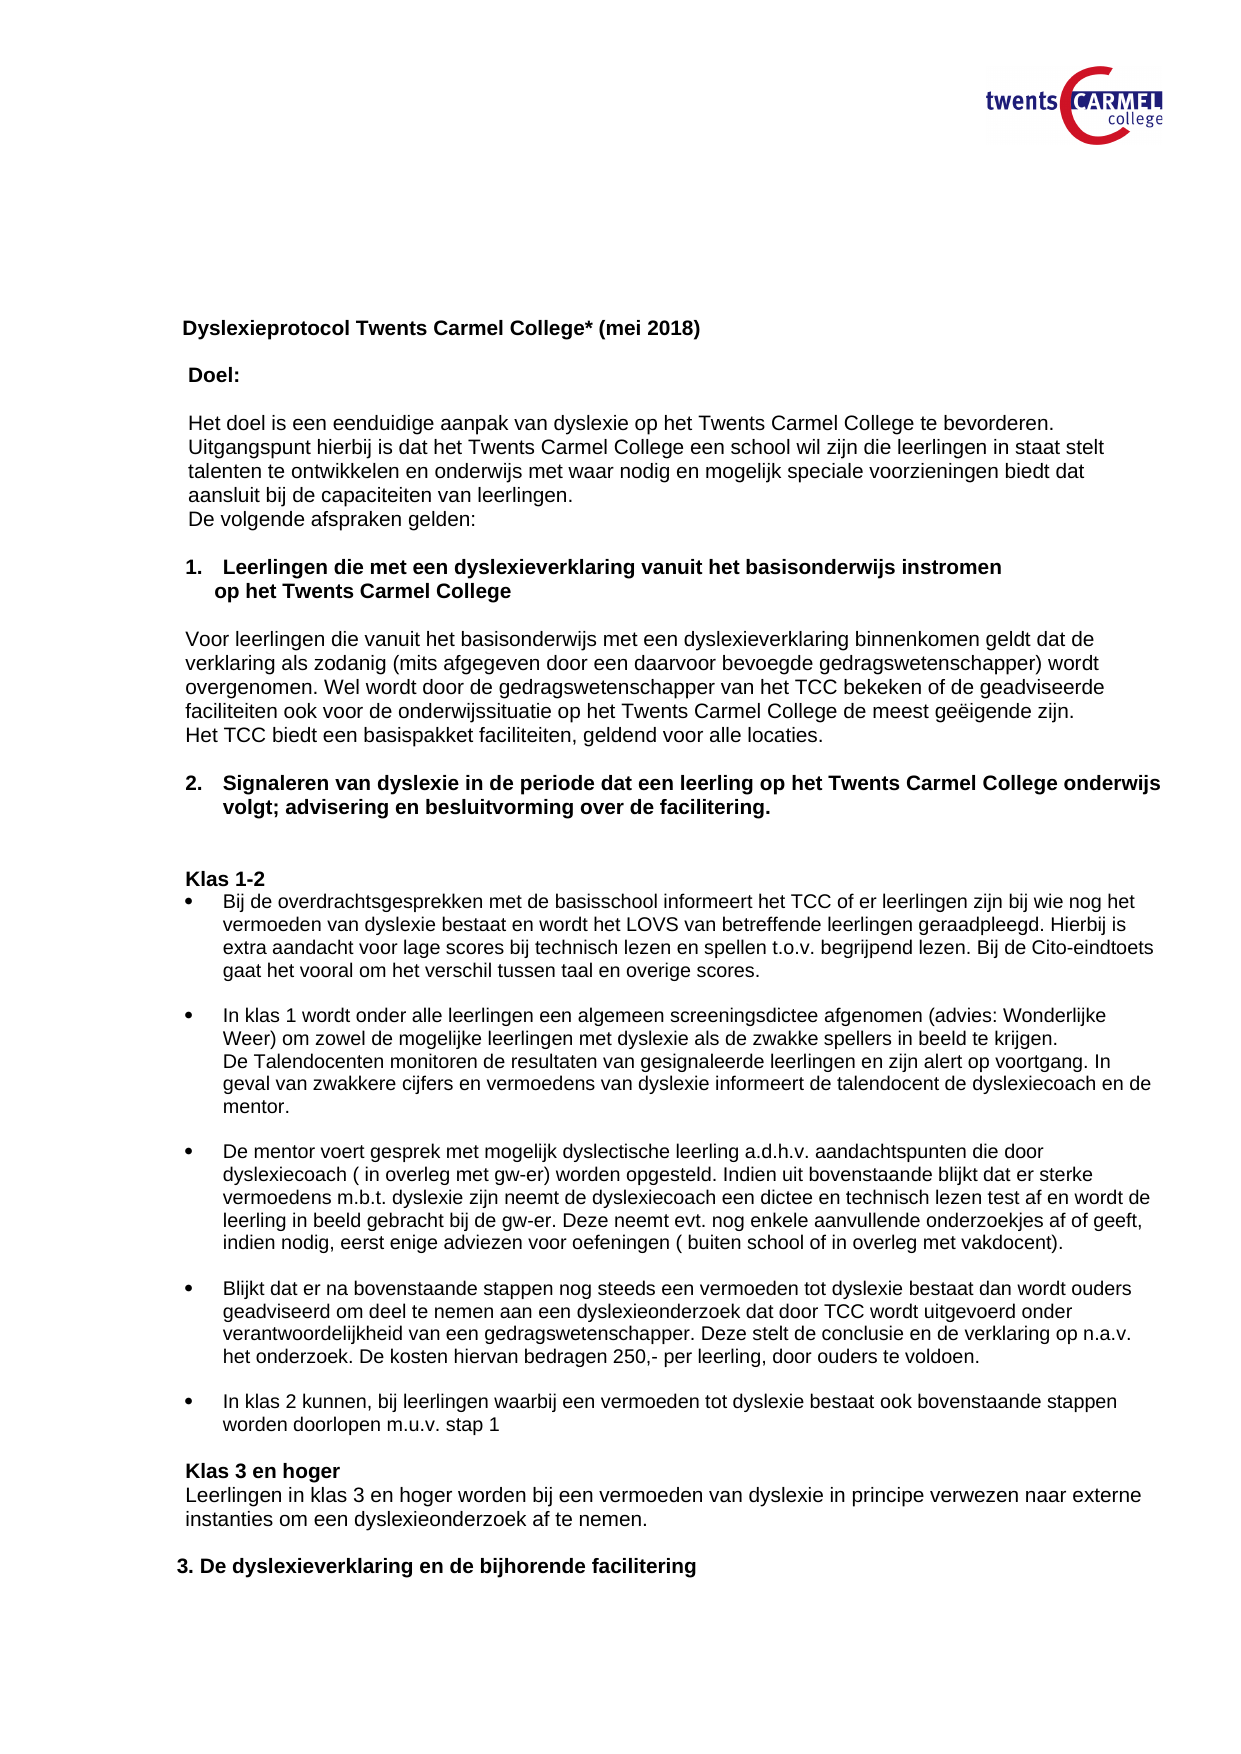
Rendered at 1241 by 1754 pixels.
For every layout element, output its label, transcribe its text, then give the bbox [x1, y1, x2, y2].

text Klas 1-2 [185, 866, 1162, 890]
text Dyslexieprotocol Twents Carmel College* (mei 2018) [148, 315, 1162, 339]
text aansluit bij de capaciteiten van leerlingen. [148, 483, 1162, 507]
text De Talendocenten monitoren de resultaten van gesignaleerde leerlingen en zijn alert op voortgang. In geval van zwakkere cijfers en vermoedens van dyslexie informeert de talendocent de dyslexiecoach en de mentor. [223, 1049, 1162, 1118]
text De volgende afspraken gelden: [148, 507, 1162, 531]
list Bij de overdrachtsgesprekken met de basisschool informeert het TCC of er leerlingen zijn bij wie nog het vermoeden van dyslexie bestaat en wordt het LOVS van betreffende leerlingen geraadpleegd. Hierbij is extra aandacht voor lage scores bij technisch lezen en spellen t.o.v. begrijpend lezen. Bij de Cito-eindtoets gaat het vooral om het verschil tussen taal en overige scores. [185, 890, 1162, 981]
list In klas 2 kunnen, bij leerlingen waarbij een vermoeden tot dyslexie bestaat ook bovenstaande stappen worden doorlopen m.u.v. stap 1 [185, 1390, 1162, 1436]
text Klas 3 en hoger [148, 1458, 1162, 1482]
list Blijkt dat er na bovenstaande stappen nog steeds een vermoeden tot dyslexie bestaat dan wordt ouders geadviseerd om deel te nemen aan een dyslexieonderzoek dat door TCC wordt uitgevoerd onder verantwoordelijkheid van een gedragswetenschapper. Deze stelt de conclusie en de verklaring op n.a.v. het onderzoek. De kosten hiervan bedragen 250,- per leerling, door ouders te voldoen. [185, 1277, 1162, 1368]
text Leerlingen in klas 3 en hoger worden bij een vermoeden van dyslexie in principe verwezen naar externe instanties om een dyslexieonderzoek af te nemen. [185, 1482, 1162, 1530]
text talenten te ontwikkelen en onderwijs met waar nodig en mogelijk speciale voorzieningen biedt dat [148, 459, 1162, 483]
text 3. De dyslexieverklaring en de bijhorende facilitering [148, 1554, 1162, 1578]
list In klas 1 wordt onder alle leerlingen een algemeen screeningsdictee afgenomen (advies: Wonderlijke Weer) om zowel de mogelijke leerlingen met dyslexie als de zwakke spellers in beeld te krijgen. [185, 1004, 1162, 1049]
picture [986, 66, 1163, 145]
list De mentor voert gesprek met mogelijk dyslectische leerling a.d.h.v. aandachtspunten die door dyslexiecoach ( in overleg met gw-er) worden opgesteld. Indien uit bovenstaande blijkt dat er sterke vermoedens m.b.t. dyslexie zijn neemt de dyslexiecoach een dictee en technisch lezen test af en wordt de leerling in beeld gebracht bij de gw-er. Deze neemt evt. nog enkele aanvullende onderzoekjes af of geeft, indien nodig, eerst enige adviezen voor oefeningen ( buiten school of in overleg met vakdocent). [185, 1140, 1162, 1254]
text Het doel is een eenduidige aanpak van dyslexie op het Twents Carmel College te bevorderen. [148, 411, 1162, 435]
text op het Twents Carmel College [185, 579, 1162, 603]
text Voor leerlingen die vanuit het basisonderwijs met een dyslexieverklaring binnenkomen geldt dat de verklaring als zodanig (mits afgegeven door een daarvoor bevoegde gedragswetenschapper) wordt overgenomen. Wel wordt door de gedragswetenschapper van het TCC bekeken of de geadviseerde faciliteiten ook voor de onderwijssituatie op het Twents Carmel College de meest geëigende zijn. [185, 627, 1162, 723]
text Uitgangspunt hierbij is dat het Twents Carmel College een school wil zijn die leerlingen in staat stelt [148, 435, 1162, 459]
text Doel: [148, 363, 1162, 387]
text Het TCC biedt een basispakket faciliteiten, geldend voor alle locaties. [185, 723, 1162, 747]
list Leerlingen die met een dyslexieverklaring vanuit het basisonderwijs instromen [185, 555, 1162, 579]
list Signaleren van dyslexie in de periode dat een leerling op het Twents Carmel College onderwijs volgt; advisering en besluitvorming over de facilitering. [185, 771, 1162, 818]
